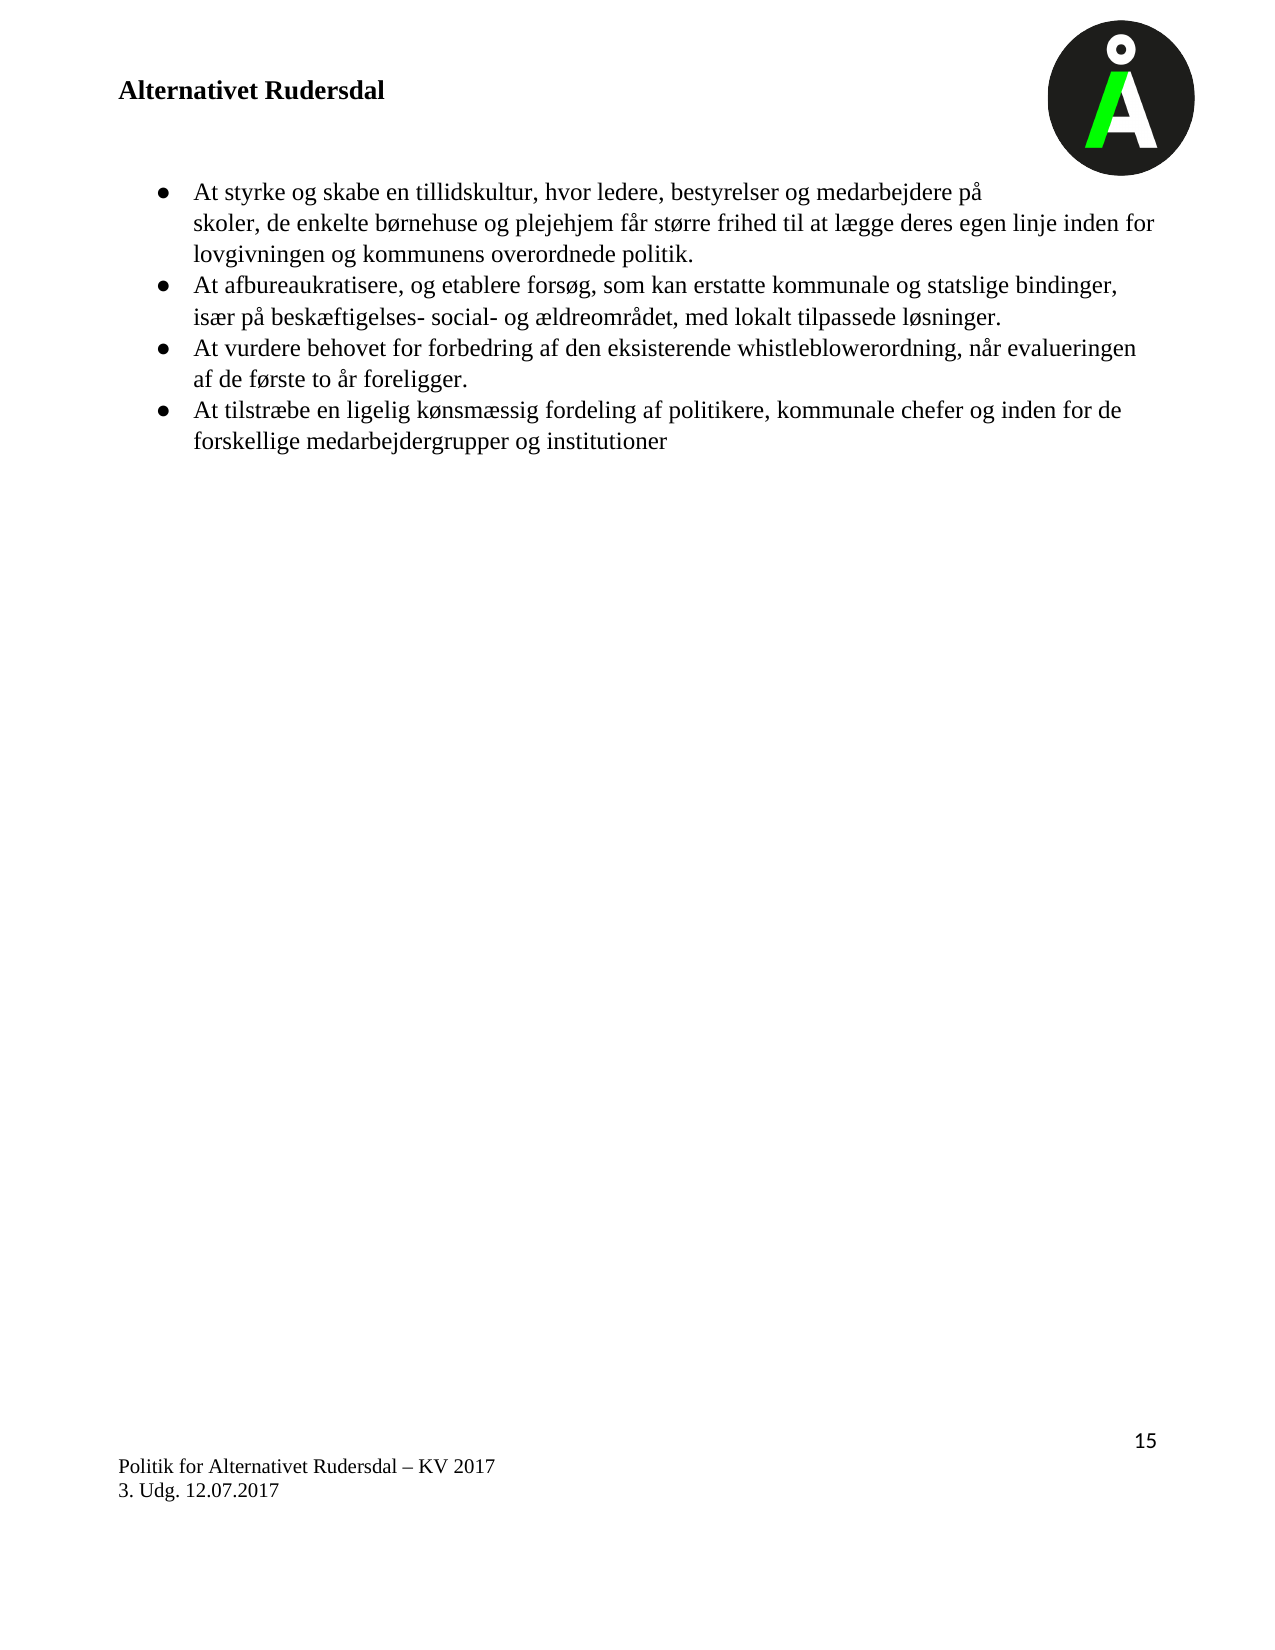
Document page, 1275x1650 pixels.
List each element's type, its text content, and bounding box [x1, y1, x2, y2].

list At afbureaukratisere, og etablere forsøg, som kan erstatte kommunale og statslige bindinger, især på beskæftigelses- social- og ældreområdet, med lokalt tilpassede løsninger. [156, 270, 1157, 330]
list At tilstræbe en ligelig kønsmæssig fordeling af politikere, kommunale chefer og inden for de forskellige medarbejdergrupper og institutioner [156, 395, 1157, 455]
list At styrke og skabe en tillidskultur, hvor ledere, bestyrelser og medarbejdere på skoler, de enkelte børnehuse og plejehjem får større frihed til at lægge deres egen linje inden for lovgivningen og kommunens overordnede politik. [156, 177, 1157, 268]
list At vurdere behovet for forbedring af den eksisterende whistleblowerordning, når evalueringen af de første to år foreligger. [156, 333, 1157, 392]
picture [1047, 20, 1195, 176]
